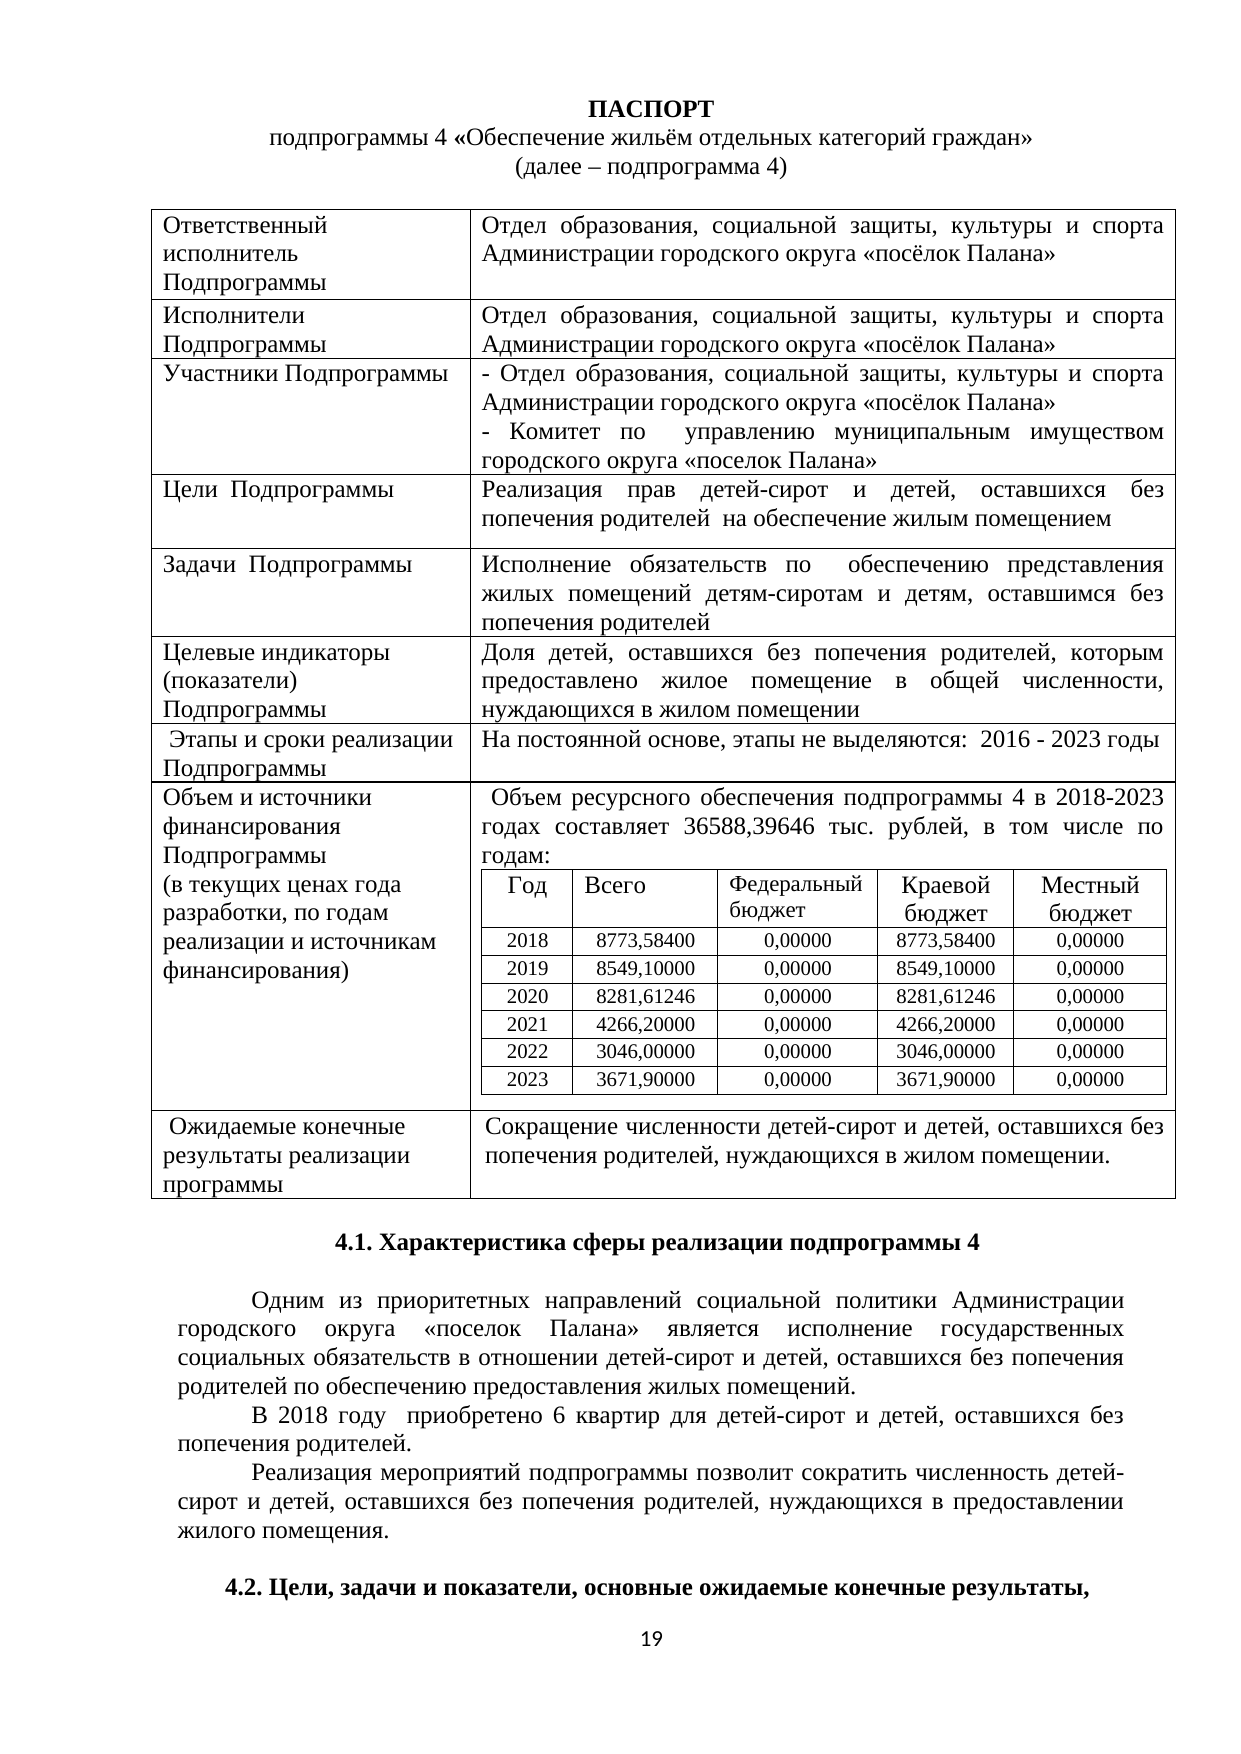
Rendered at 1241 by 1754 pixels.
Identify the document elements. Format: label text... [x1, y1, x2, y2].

table_cell Отдел образования, социальной защиты, культуры и спорта Администрации городского округа «посёлок Палана» [471, 300, 1175, 357]
text 4.1. Характеристика сферы реализации подпрограммы 4 [190, 1227, 1125, 1256]
text Одним из приоритетных направлений социальной политики Администрации городского округа «поселок Палана» является исполнение государственных социальных обязательств в отношении детей-сирот и детей, оставшихся без попечения родителей по обеспечению предоставления жилых помещений. [177, 1285, 1125, 1400]
table_cell Цели Подпрограммы [152, 475, 470, 548]
table_header Ответственный исполнитель Подпрограммы [152, 210, 470, 299]
table_header Отдел образования, социальной защиты, культуры и спорта Администрации городского округа «посёлок Палана» [471, 210, 1175, 299]
table_cell Объем ресурсного обеспечения подпрограммы 4 в 2018-2023 годах составляет 36588,39646 тыс. рублей, в том числе по годам: [471, 783, 1175, 1110]
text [177, 1572, 1125, 1601]
text (далее – подпрограмма 4) [177, 151, 1125, 180]
table_cell Задачи Подпрограммы [152, 549, 470, 636]
table_cell На постоянной основе, этапы не выделяются: 2016 - 2023 годы [471, 724, 1175, 781]
table_cell Доля детей, оставшихся без попечения родителей, которым предоставлено жилое помещение в общей численности, нуждающихся в жилом помещении [471, 637, 1175, 723]
table_cell Этапы и сроки реализации Подпрограммы [152, 724, 470, 781]
table_cell Целевые индикаторы (показатели) Подпрограммы [152, 637, 470, 723]
text подпрограммы 4 «Обеспечение жильём отдельных категорий граждан» [177, 122, 1125, 151]
text Реализация мероприятий подпрограммы позволит сократить численность детей-сирот и детей, оставшихся без попечения родителей, нуждающихся в предоставлении жилого помещения. [177, 1457, 1125, 1543]
table_cell Объем и источники финансирования Подпрограммы (в текущих ценах года разработки, по годам реализации и источникам финансирования) [152, 783, 470, 1110]
table_cell Ожидаемые конечные результаты реализации программы [152, 1111, 470, 1197]
table_cell Исполнение обязательств по обеспечению представления жилых помещений детям-сиротам и детям, оставшимся без попечения родителей [471, 549, 1175, 636]
table_cell Реализация прав детей-сирот и детей, оставшихся без попечения родителей на обеспечение жилым помещением [471, 475, 1175, 548]
table_cell - Отдел образования, социальной защиты, культуры и спорта Администрации городского округа «посёлок Палана» - Комитет по управлению муниципальным имуществом городского округа «поселок Палана» [471, 359, 1175, 473]
table_cell Сокращение численности детей-сирот и детей, оставшихся без попечения родителей, нуждающихся в жилом помещении. [471, 1111, 1175, 1197]
text ПАСПОРТ [177, 94, 1125, 122]
table_cell Участники Подпрограммы [152, 359, 470, 473]
text В 2018 году приобретено 6 квартир для детей-сирот и детей, оставшихся без попечения родителей. [177, 1400, 1125, 1457]
table_cell Исполнители Подпрограммы [152, 300, 470, 357]
